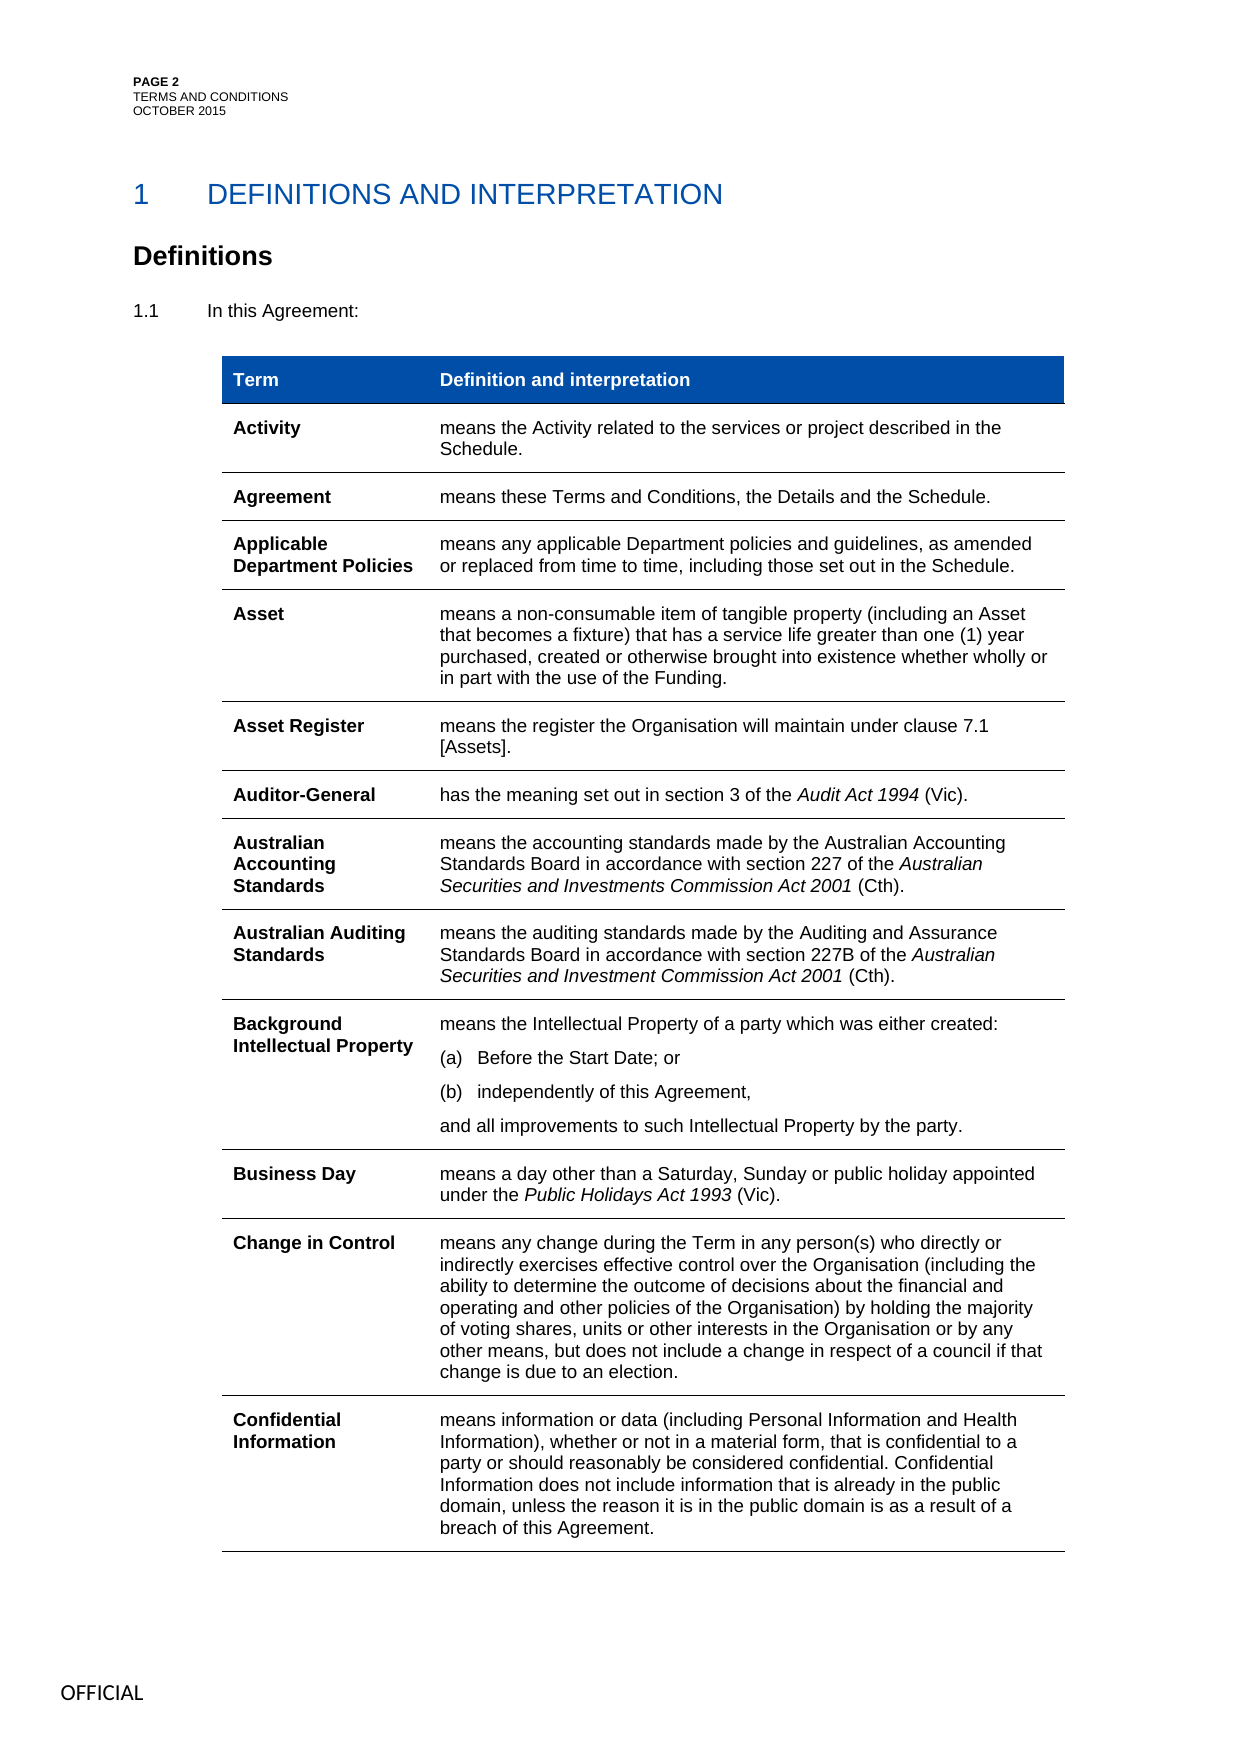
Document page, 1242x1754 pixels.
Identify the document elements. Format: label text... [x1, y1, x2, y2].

table_cell means the Activity related to the services or project described in the Schedule. [428, 404, 1064, 472]
table_cell Business Day [222, 1150, 428, 1218]
table_cell means a day other than a Saturday, Sunday or public holiday appointed under the Public Holidays Act 1993 (Vic). [428, 1150, 1064, 1218]
subtitle Definitions [133, 239, 867, 271]
table_cell means the auditing standards made by the Auditing and Assurance Standards Board in accordance with section 227B of the Australian Securities and Investment Commission Act 2001 (Cth). [428, 910, 1064, 999]
table_cell Applicable Department Policies [222, 521, 428, 589]
table_cell means any applicable Department policies and guidelines, as amended or replaced from time to time, including those set out in the Schedule. [428, 521, 1064, 589]
table_cell Asset [222, 590, 428, 701]
table_cell means information or data (including Personal Information and Health Information), whether or not in a material form, that is confidential to a party or should reasonably be considered confidential. Confidential Information does not include information that is already in the public domain, unless the reason it is in the public domain is as a result of a breach of this Agreement. [428, 1396, 1064, 1551]
table_cell Activity [222, 404, 428, 472]
subtitle DEFINITIONS AND INTERPRETATION [133, 177, 867, 211]
table_cell means the Intellectual Property of a party which was either created: Before the Start Date; or independently of this Agreement, and all improvements to such Intellectual Property by the party. [428, 1000, 1064, 1149]
table_cell means a non-consumable item of tangible property (including an Asset that becomes a fixture) that has a service life greater than one (1) year purchased, created or otherwise brought into existence whether wholly or in part with the use of the Funding. [428, 590, 1064, 701]
subtitle In this Agreement: [133, 299, 947, 321]
table_cell Background Intellectual Property [222, 1000, 428, 1149]
table_header Term [222, 356, 428, 403]
table_cell Auditor-General [222, 771, 428, 818]
table_header Definition and interpretation [428, 356, 1064, 403]
table_cell means these Terms and Conditions, the Details and the Schedule. [428, 473, 1064, 520]
table_cell has the meaning set out in section 3 of the Audit Act 1994 (Vic). [428, 771, 1064, 818]
table_cell Confidential Information [222, 1396, 428, 1551]
table_cell means the register the Organisation will maintain under clause 7.1 [Assets]. [428, 702, 1064, 770]
table_cell means any change during the Term in any person(s) who directly or indirectly exercises effective control over the Organisation (including the ability to determine the outcome of decisions about the financial and operating and other policies of the Organisation) by holding the majority of voting shares, units or other interests in the Organisation or by any other means, but does not include a change in respect of a council if that change is due to an election. [428, 1219, 1064, 1395]
table_cell Asset Register [222, 702, 428, 770]
table_cell Australian Auditing Standards [222, 910, 428, 999]
table_cell means the accounting standards made by the Australian Accounting Standards Board in accordance with section 227 of the Australian Securities and Investments Commission Act 2001 (Cth). [428, 819, 1064, 909]
table_cell Agreement [222, 473, 428, 520]
table_cell Australian Accounting Standards [222, 819, 428, 909]
table_cell Change in Control [222, 1219, 428, 1395]
